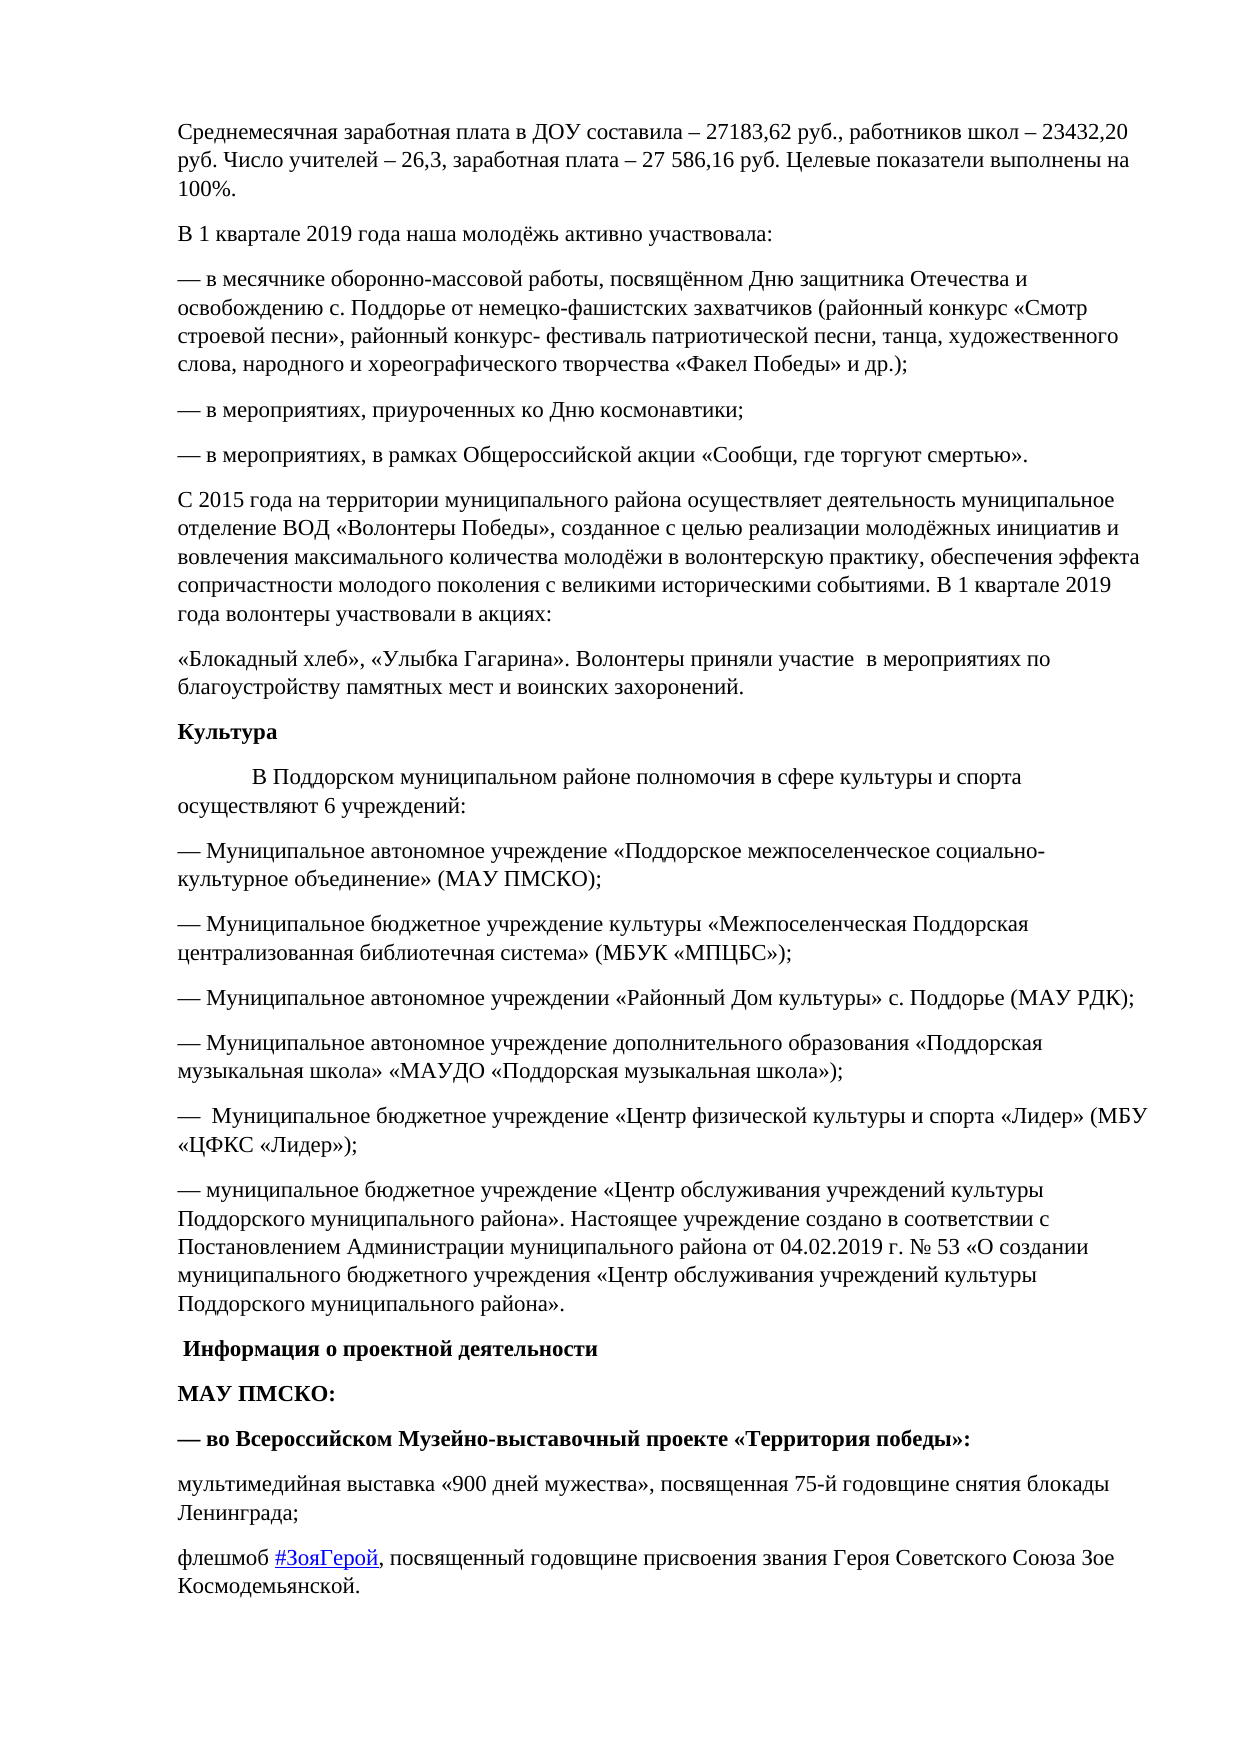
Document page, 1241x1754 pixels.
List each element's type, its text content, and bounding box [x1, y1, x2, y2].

text В Поддорском муниципальном районе полномочия в сфере культуры и спорта осуществляют 6 учреждений: [177, 763, 1152, 818]
text Информация о проектной деятельности [177, 1335, 1152, 1361]
text — Муниципальное бюджетное учреждение культуры «Межпоселенческая Поддорская централизованная библиотечная система» (МБУК «МПЦБС»); [177, 910, 1152, 965]
text — в месячнике оборонно-массовой работы, посвящённом Дню защитника Отечества и освобождению с. Поддорье от немецко-фашистских захватчиков (районный конкурс «Смотр строевой песни», районный конкурс- фестиваль патриотической песни, танца, художественного слова, народного и хореографического творчества «Факел Победы» и др.); [177, 265, 1152, 377]
text «Блокадный хлеб», «Улыбка Гагарина». Волонтеры приняли участие в мероприятиях по благоустройству памятных мест и воинских захоронений. [177, 645, 1152, 699]
text — Муниципальное автономное учреждение «Поддорское межпоселенческое социально-культурное объединение» (МАУ ПМСКО); [177, 837, 1152, 892]
text — муниципальное бюджетное учреждение «Центр обслуживания учреждений культуры Поддорского муниципального района». Настоящее учреждение создано в соответствии с Постановлением Администрации муниципального района от 04.02.2019 г. № 53 «О создании муниципального бюджетного учреждения «Центр обслуживания учреждений культуры Поддорского муниципального района». [177, 1176, 1152, 1316]
text Среднемесячная заработная плата в ДОУ составила – 27183,62 руб., работников школ – 23432,20 руб. Число учителей – 26,3, заработная плата – 27 586,16 руб. Целевые показатели выполнены на 100%. [177, 118, 1152, 201]
text Культура [177, 718, 1152, 744]
text — в мероприятиях, в рамках Общероссийской акции «Сообщи, где торгуют смертью». [177, 441, 1152, 467]
text — во Всероссийском Музейно-выставочный проекте «Территория победы»: [177, 1425, 1152, 1452]
text — в мероприятиях, приуроченных ко Дню космонавтики; [177, 396, 1152, 422]
text — Муниципальное бюджетное учреждение «Центр физической культуры и спорта «Лидер» (МБУ «ЦФКС «Лидер»); [177, 1103, 1152, 1157]
text — Муниципальное автономное учреждение дополнительного образования «Поддорская музыкальная школа» «МАУДО «Поддорская музыкальная школа»); [177, 1029, 1152, 1084]
text С 2015 года на территории муниципального района осуществляет деятельность муниципальное отделение ВОД «Волонтеры Победы», созданное с целью реализации молодёжных инициатив и вовлечения максимального количества молодёжи в волонтерскую практику, обеспечения эффекта сопричастности молодого поколения с великими историческими событиями. В 1 квартале 2019 года волонтеры участвовали в акциях: [177, 486, 1152, 626]
text В 1 квартале 2019 года наша молодёжь активно участвовала: [177, 220, 1152, 246]
text флешмоб #ЗояГерой, посвященный годовщине присвоения звания Героя Советского Союза Зое Космодемьянской. [177, 1544, 1152, 1599]
text МАУ ПМСКО: [177, 1380, 1152, 1406]
text — Муниципальное автономное учреждении «Районный Дом культуры» с. Поддорье (МАУ РДК); [177, 984, 1152, 1010]
text мультимедийная выставка «900 дней мужества», посвященная 75-й годовщине снятия блокады Ленинграда; [177, 1470, 1152, 1525]
